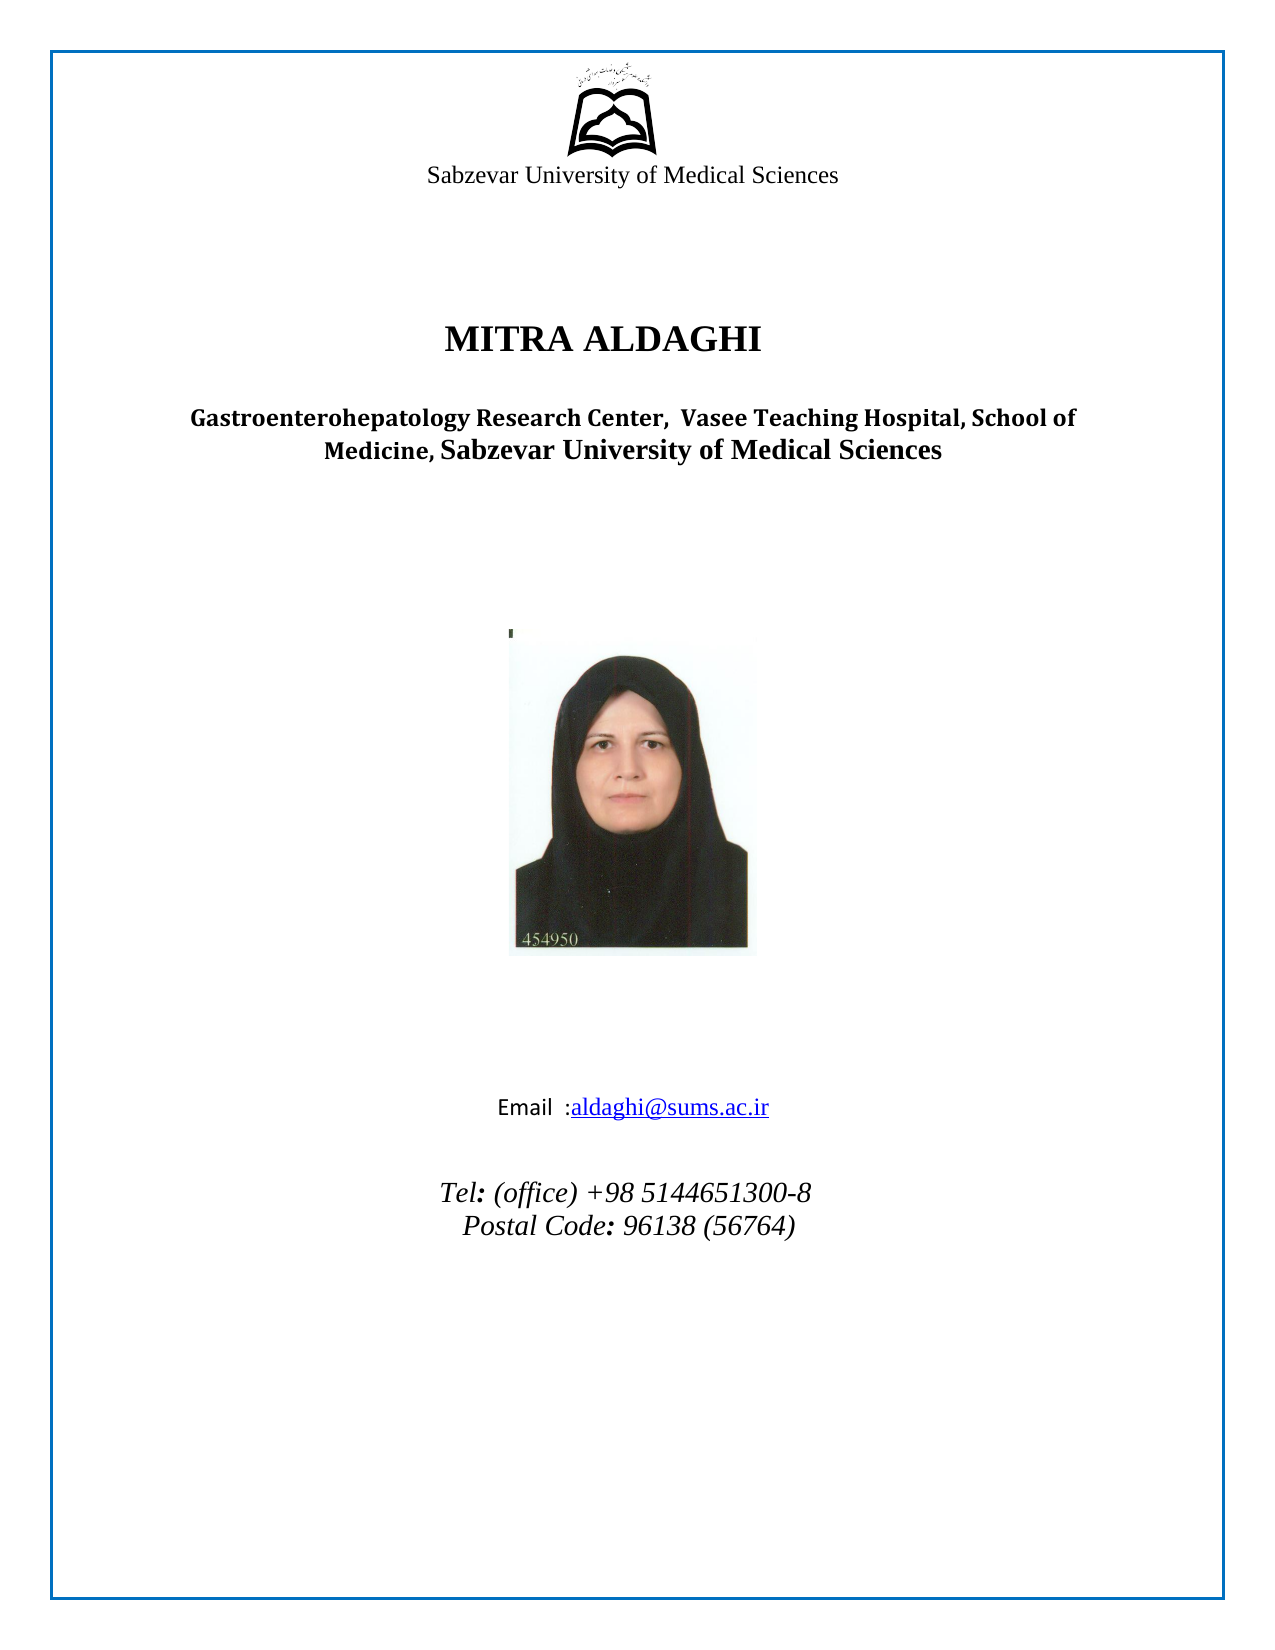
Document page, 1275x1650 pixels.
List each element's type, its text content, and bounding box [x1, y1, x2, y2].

picture [508, 629, 757, 956]
text Gastroenterohepatology Research Center, Vasee Teaching Hospital, School of Medicine, Sabzevar University of Medical Sciences [169, 402, 1097, 465]
text Email :aldaghi@sums.ac.ir [169, 1091, 1097, 1122]
text MITRA ALDAGHI [169, 316, 1038, 359]
text Tel: (office) +98 5144651300-8 [169, 1175, 1038, 1208]
text Postal Code: 96138 (56764) [169, 1208, 1038, 1242]
